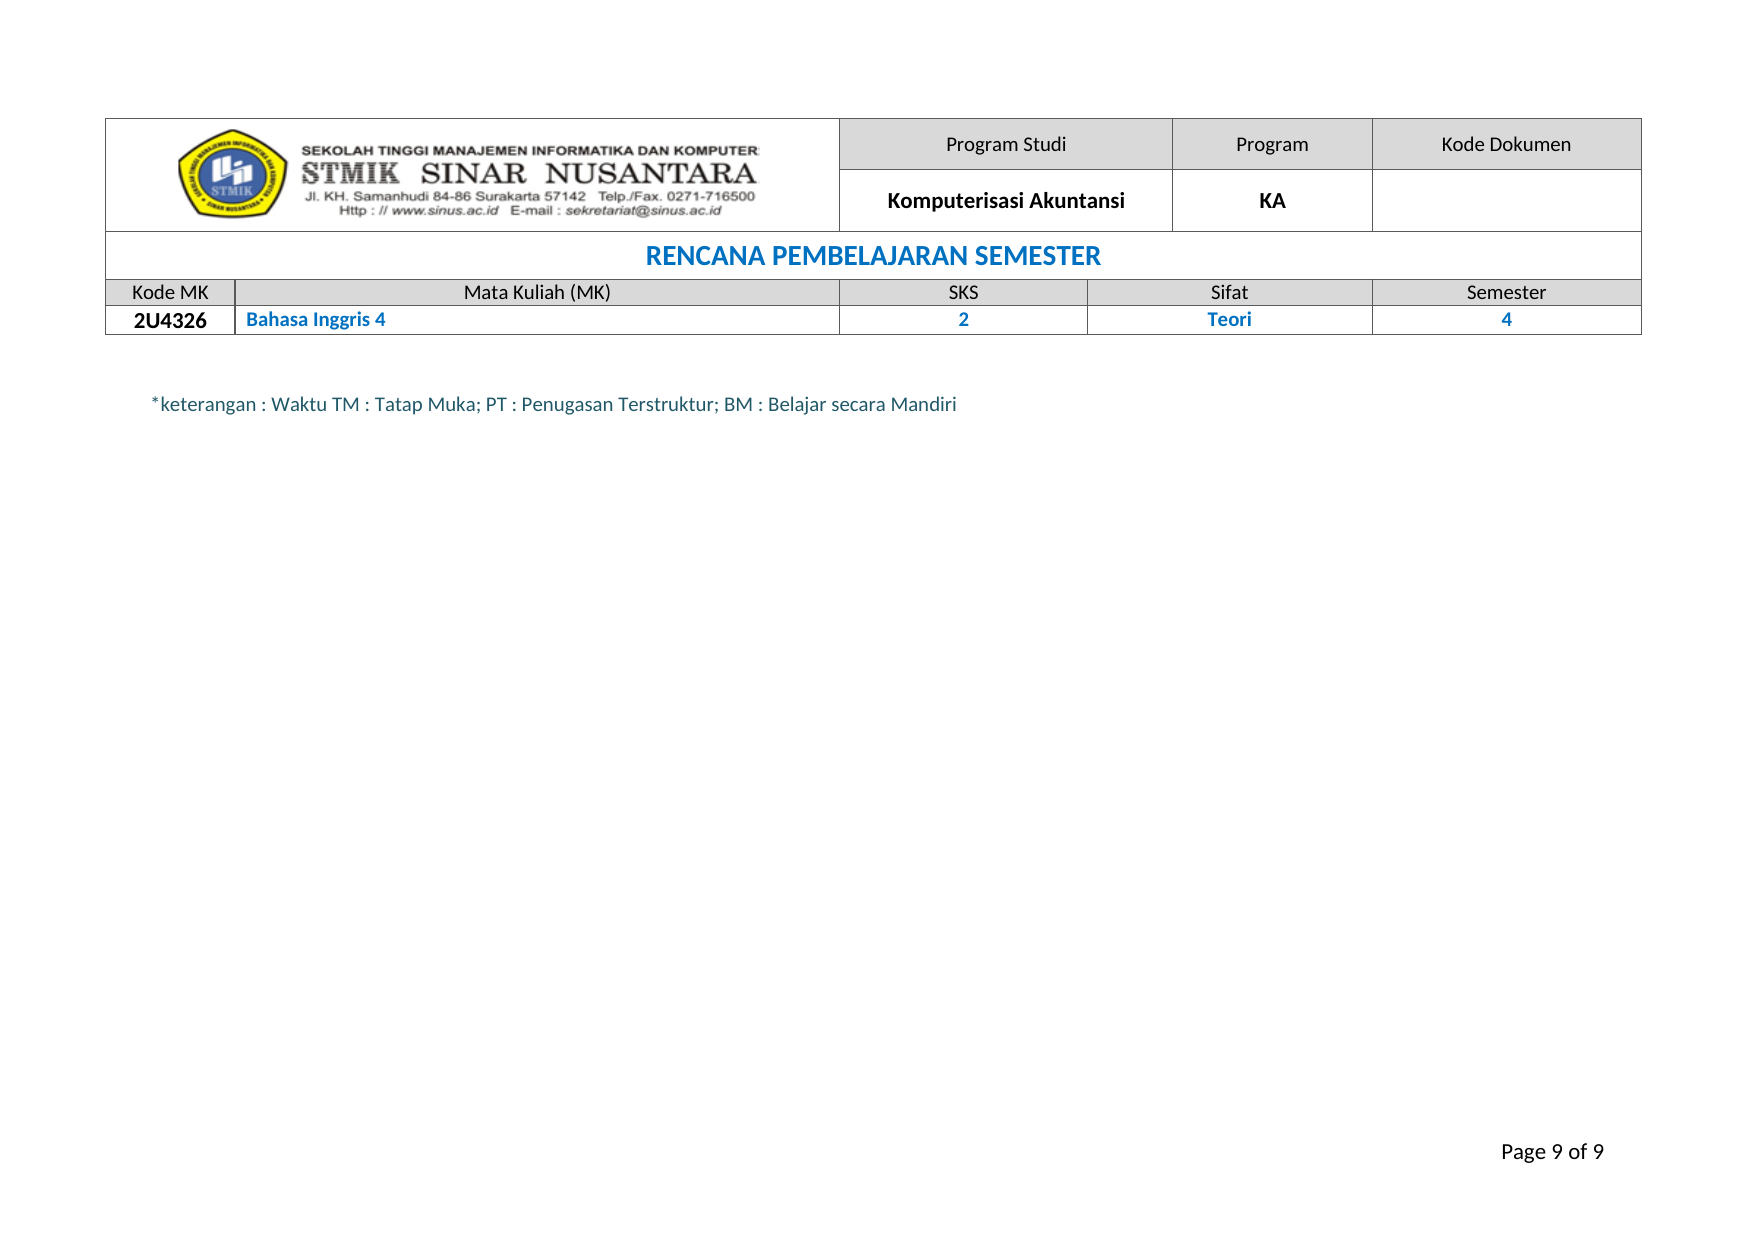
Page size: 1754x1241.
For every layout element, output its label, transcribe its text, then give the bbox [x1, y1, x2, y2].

picture [167, 119, 779, 231]
text *keterangan : Waktu TM : Tatap Muka; PT : Penugasan Terstruktur; BM : Belajar secara Mandiri [150, 391, 1604, 417]
